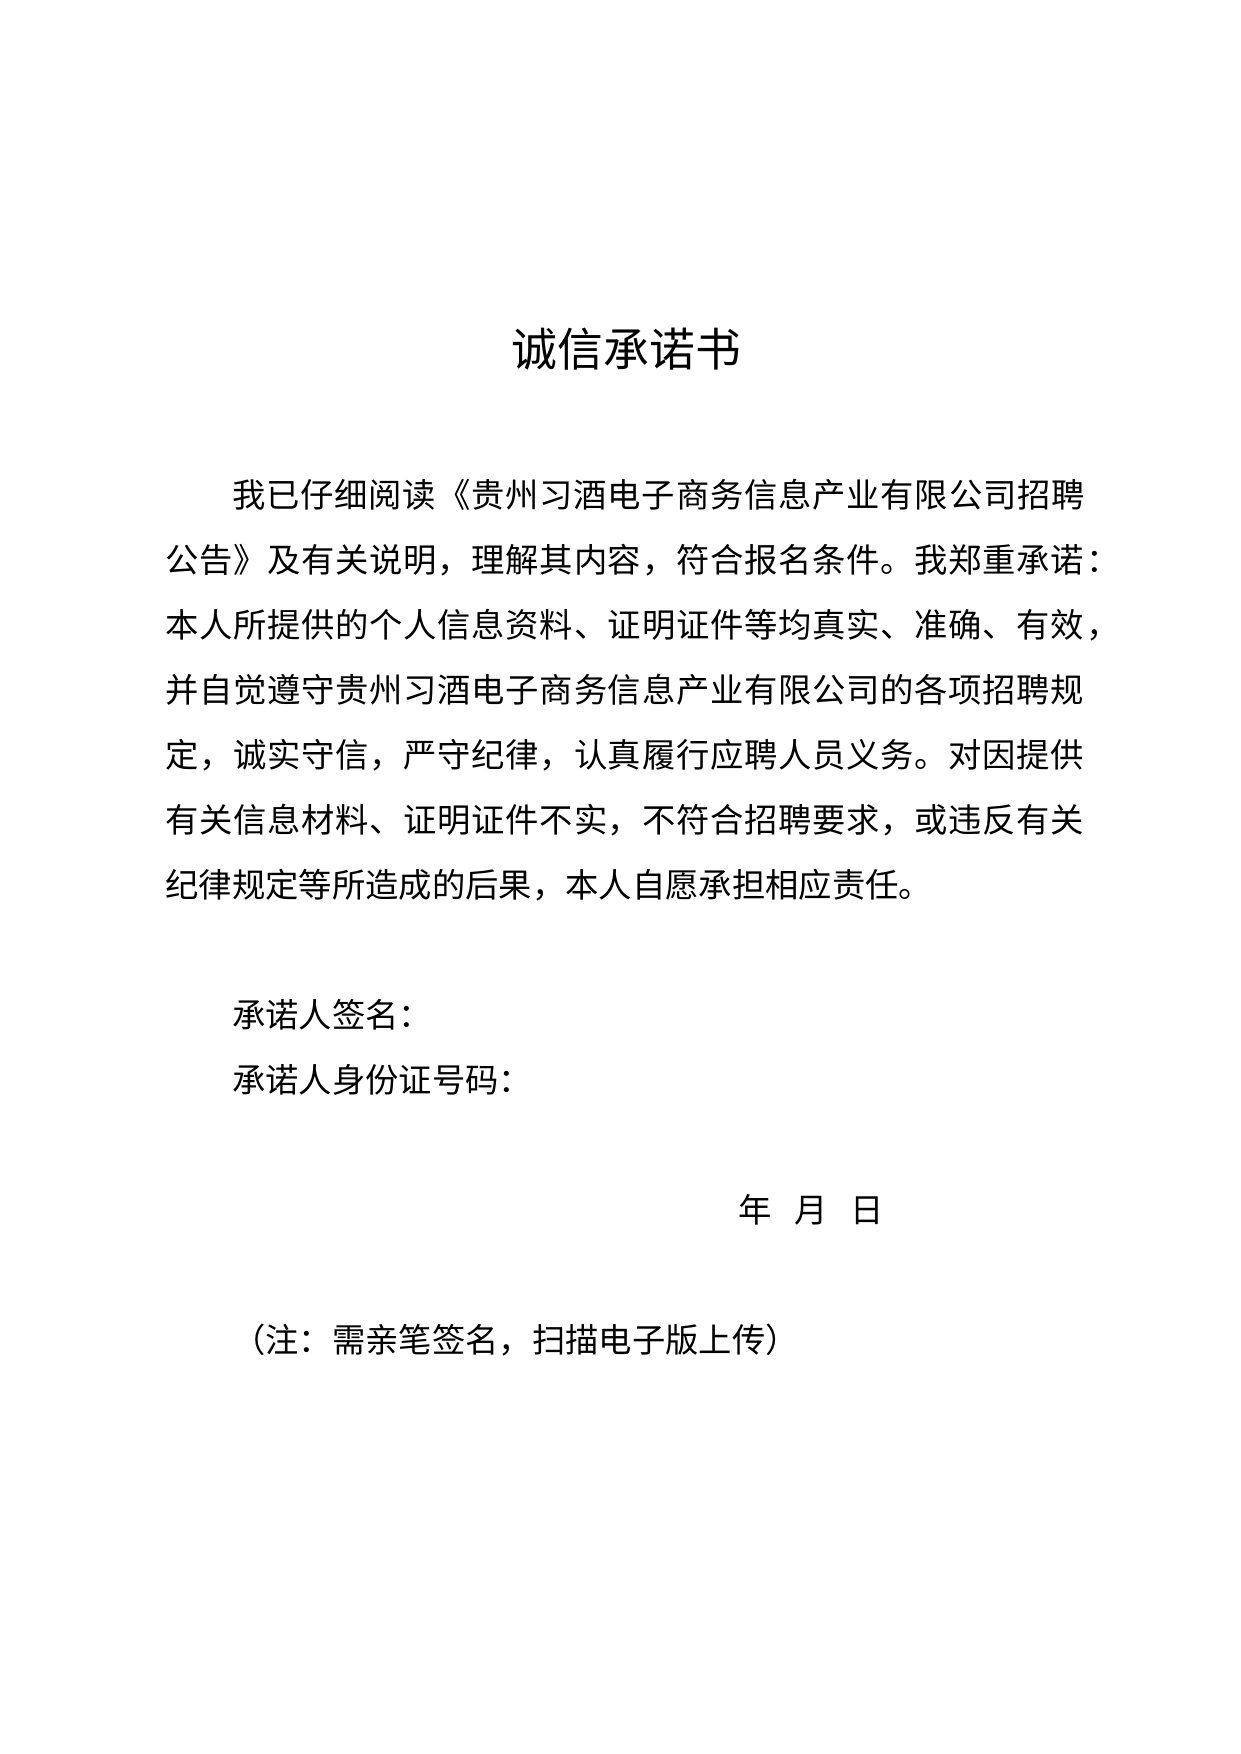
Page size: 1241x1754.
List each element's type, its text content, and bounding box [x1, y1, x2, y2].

text 年 月 日 [165, 1175, 1087, 1240]
text 我已仔细阅读《贵州习酒电子商务信息产业有限公司招聘公告》及有关说明，理解其内容，符合报名条件。我郑重承诺：本人所提供的个人信息资料、证明证件等均真实、准确、有效，并自觉遵守贵州习酒电子商务信息产业有限公司的各项招聘规定，诚实守信，严守纪律，认真履行应聘人员义务。对因提供有关信息材料、证明证件不实，不符合招聘要求，或违反有关纪律规定等所造成的后果，本人自愿承担相应责任。 [165, 460, 1087, 915]
text （注：需亲笔签名，扫描电子版上传） [165, 1305, 1087, 1370]
text 诚信承诺书 [165, 298, 1087, 395]
text 承诺人身份证号码： [165, 1045, 1087, 1110]
text 承诺人签名： [165, 980, 1087, 1045]
